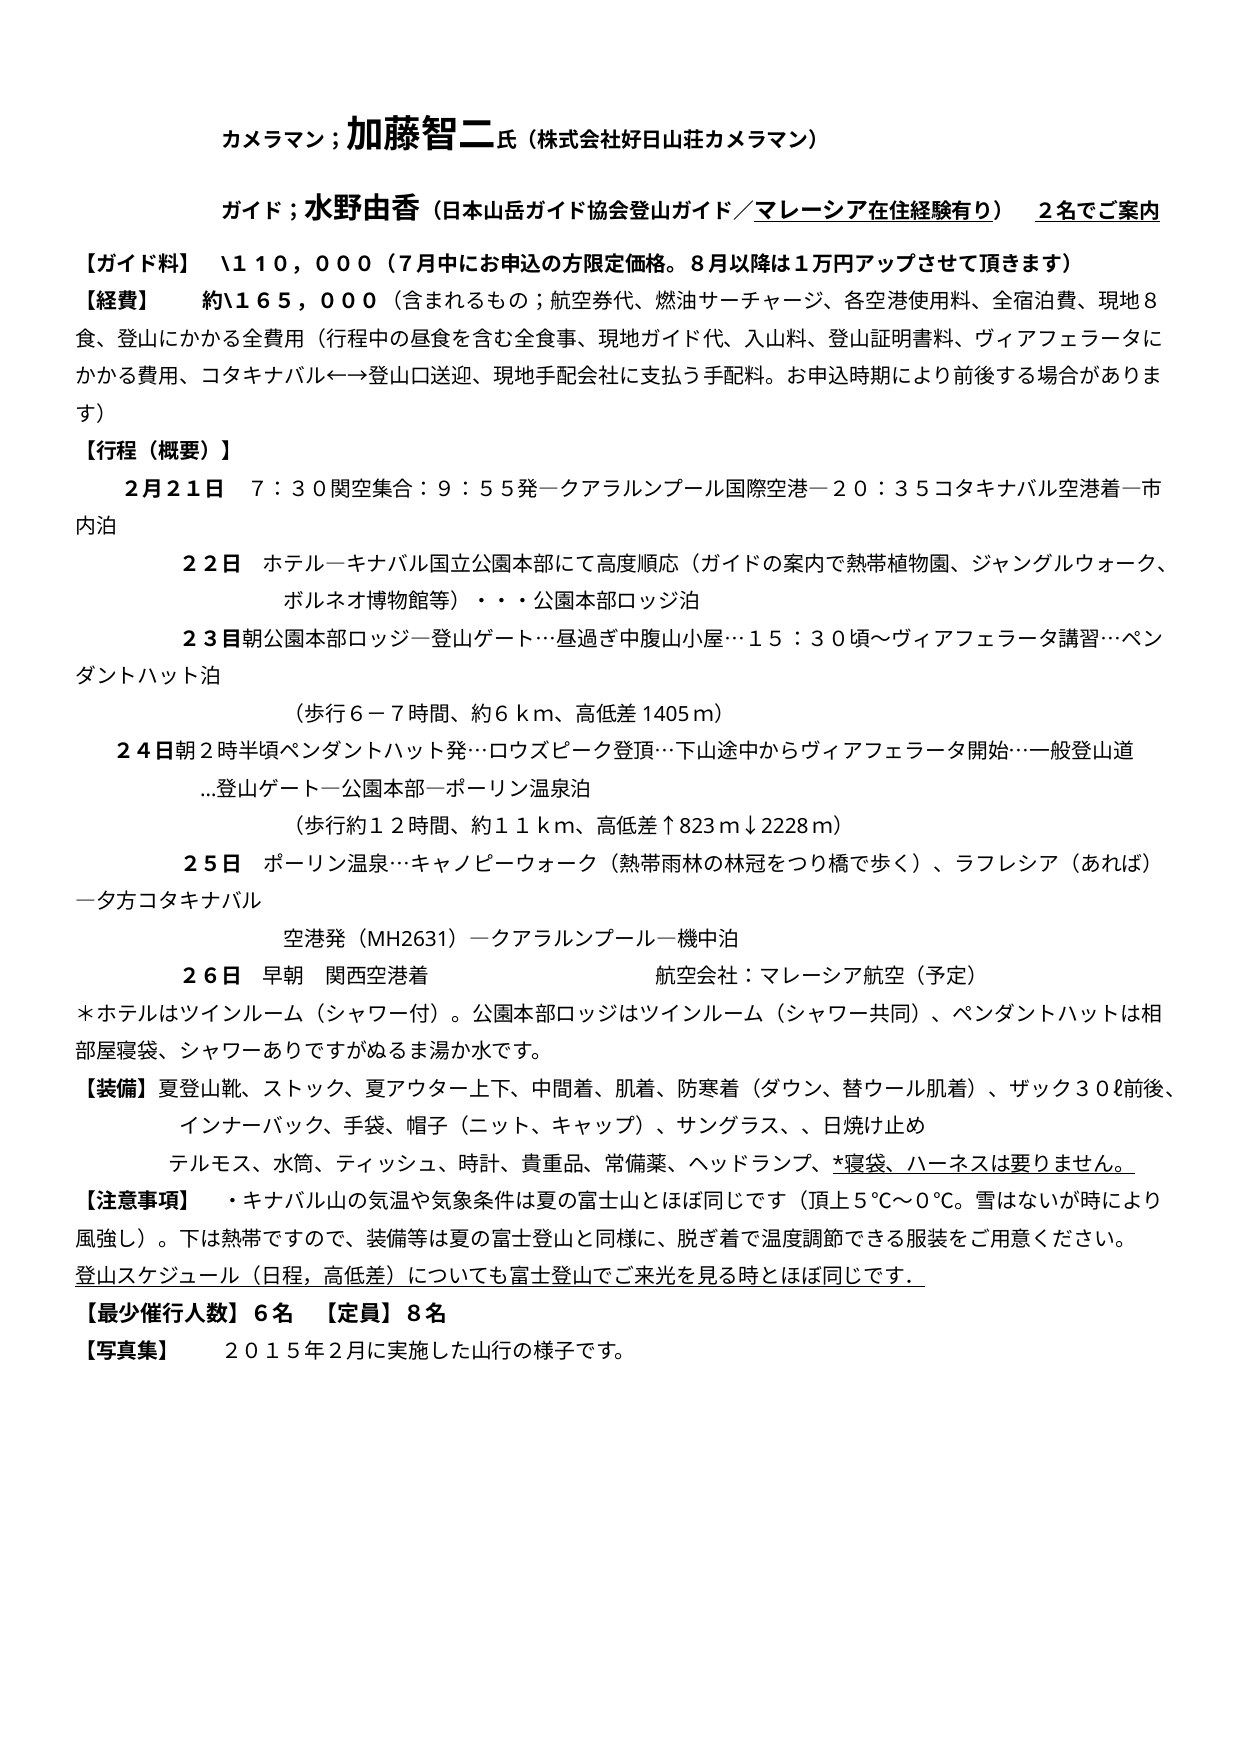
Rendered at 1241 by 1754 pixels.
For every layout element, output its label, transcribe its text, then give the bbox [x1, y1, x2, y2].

text 【注意事項】 ・キナバル山の気温や気象条件は夏の富士山とほぼ同じです（頂上５℃～０℃。雪はないが時により風強し）。下は熱帯ですので、装備等は夏の富士登山と同様に、脱ぎ着で温度調節できる服装をご用意ください。 [75, 1181, 1165, 1256]
text （歩行約１２時間、約１１ｋｍ、高低差↑823ｍ↓2228ｍ） [75, 806, 1165, 843]
text カメラマン；加藤智二氏（株式会社好日山荘カメラマン） [75, 93, 1165, 168]
text 【経費】 約\１６５，０００（含まれるもの；航空券代、燃油サーチャージ、各空港使用料、全宿泊費、現地８食、登山にかかる全費用（行程中の昼食を含む全食事、現地ガイド代、入山料、登山証明書料、ヴィアフェラータにかかる費用、コタキナバル←→登山口送迎、現地手配会社に支払う手配料。お申込時期により前後する場合があります） [75, 281, 1165, 431]
text 【ガイド料】 \１1０，０００（７月中にお申込の方限定価格。８月以降は１万円アップさせて頂きます） [75, 243, 1165, 281]
text 【装備】夏登山靴、ストック、夏アウター上下、中間着、肌着、防寒着（ダウン、替ウール肌着）、ザック３０ℓ前後、 [75, 1068, 1165, 1106]
text テルモス、水筒、ティッシュ、時計、貴重品、常備薬、ヘッドランプ、*寝袋、ハーネスは要りません。 [75, 1143, 1165, 1181]
text ボルネオ博物館等）・・・公園本部ロッジ泊 [75, 581, 1165, 618]
text インナーバック、手袋、帽子（ニット、キャップ）、サングラス、、日焼け止め [75, 1106, 1165, 1143]
text 【行程（概要）】 [75, 431, 1165, 468]
text ２５日 ポーリン温泉…キャノピーウォーク（熱帯雨林の林冠をつり橋で歩く）、ラフレシア（あれば）―夕方コタキナバル [75, 843, 1165, 918]
text 空港発（MH2631）―クアラルンプール―機中泊 [75, 918, 1165, 956]
text ２月２１日 ７：３０関空集合：９：５５発―クアラルンプール国際空港―２０：３５コタキナバル空港着―市内泊 [75, 468, 1165, 543]
text ＊ホテルはツインルーム（シャワー付）。公園本部ロッジはツインルーム（シャワー共同）、ペンダントハットは相部屋寝袋、シャワーありですがぬるま湯か水です。 [75, 993, 1165, 1068]
text 【写真集】 ２０１５年２月に実施した山行の様子です。 [75, 1331, 1165, 1368]
text ２２日 ホテル―キナバル国立公園本部にて高度順応（ガイドの案内で熱帯植物園、ジャングルウォーク、 [75, 543, 1165, 581]
text ２３目朝公園本部ロッジ―登山ゲート…昼過ぎ中腹山小屋…１５：３０頃～ヴィアフェラータ講習…ペンダントハット泊 [75, 618, 1165, 693]
text ガイド；水野由香（日本山岳ガイド協会登山ガイド／マレーシア在住経験有り） ２名でご案内 [75, 168, 1165, 243]
text ２６日 早朝 関西空港着 航空会社：マレーシア航空（予定） [75, 956, 1165, 993]
text （歩行６－７時間、約６ｋｍ、高低差1405ｍ） [75, 693, 1165, 731]
text …登山ゲート―公園本部―ポーリン温泉泊 [75, 768, 1165, 806]
text 【最少催行人数】６名 【定員】８名 [75, 1293, 1165, 1331]
text 登山スケジュール（日程，高低差）についても富士登山でご来光を見る時とほぼ同じです． [75, 1256, 1165, 1293]
text ２４日朝２時半頃ペンダントハット発…ロウズピーク登頂…下山途中からヴィアフェラータ開始…一般登山道 [75, 731, 1165, 768]
